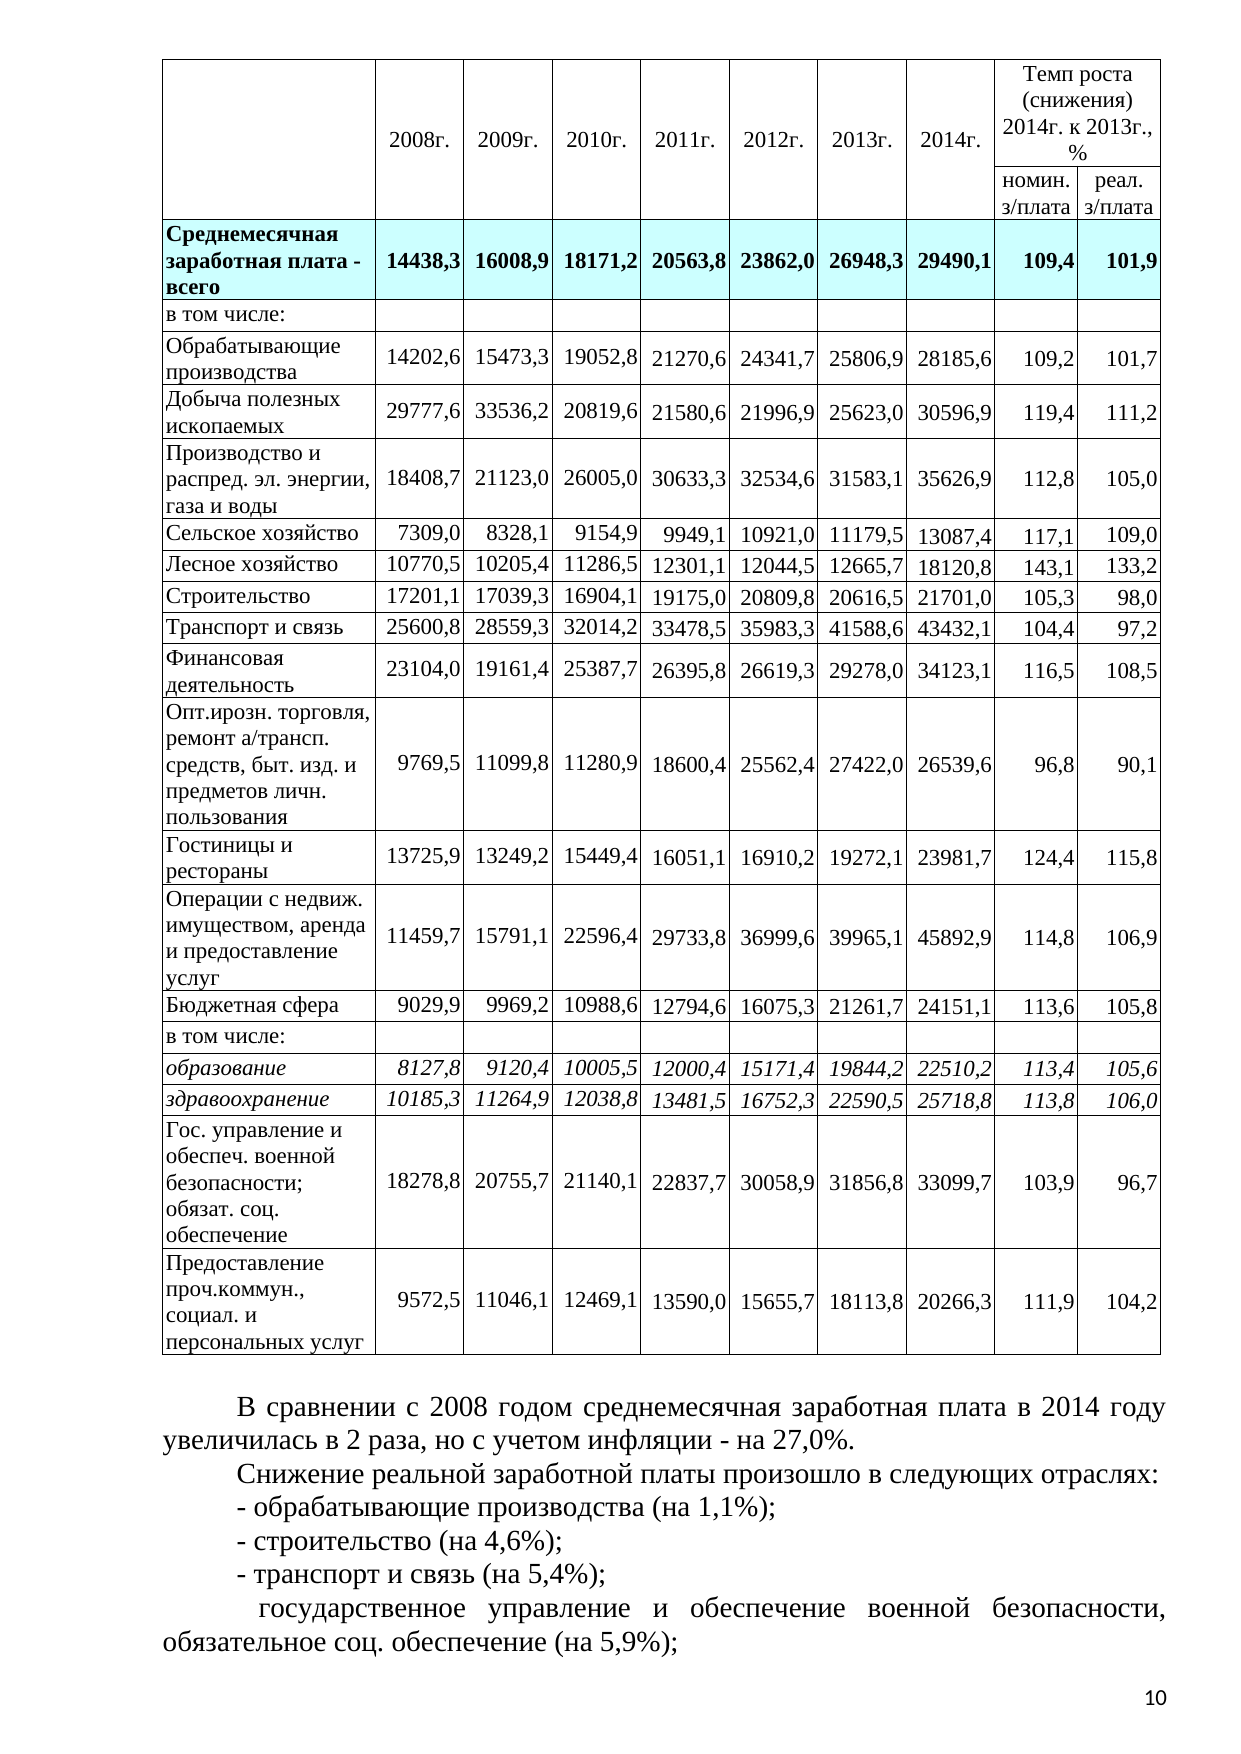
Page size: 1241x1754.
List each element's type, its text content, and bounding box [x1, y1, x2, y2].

table_cell 124,4 [995, 831, 1077, 883]
table_cell 29490,1 [907, 220, 994, 299]
table_cell Добыча полезных ископаемых [163, 385, 375, 438]
table_cell 12469,1 [553, 1249, 640, 1354]
table_cell 11179,5 [818, 519, 906, 549]
table_cell 13087,4 [907, 519, 994, 549]
table_cell в том числе: [163, 300, 375, 331]
table_cell 113,8 [995, 1085, 1077, 1115]
table_cell 13725,9 [376, 831, 463, 883]
table_header 2011г. [641, 60, 729, 219]
table_cell [553, 300, 640, 331]
table_cell Операции с недвиж. имуществом, аренда и предоставление услуг [163, 885, 375, 990]
table_cell [818, 1022, 906, 1052]
table_cell 103,9 [995, 1116, 1077, 1248]
table_cell 143,1 [995, 551, 1077, 581]
table_cell 33478,5 [641, 613, 729, 643]
table_cell 18600,4 [641, 698, 729, 830]
table_cell 90,1 [1078, 698, 1160, 830]
table_cell [818, 300, 906, 331]
table_cell 10770,5 [376, 551, 463, 581]
table_cell 18113,8 [818, 1249, 906, 1354]
table_cell 23981,7 [907, 831, 994, 883]
table_cell 26005,0 [553, 439, 640, 518]
table_cell 10205,4 [464, 551, 552, 581]
table_cell 101,9 [1078, 220, 1160, 299]
table_cell номин. з/плата [995, 167, 1077, 219]
table_cell Гос. управление и обеспеч. военной безопасности; обязат. соц. обеспечение [163, 1116, 375, 1248]
table_cell 9949,1 [641, 519, 729, 549]
table_cell [1078, 300, 1160, 331]
table_header 2013г. [818, 60, 906, 219]
table_cell [376, 300, 463, 331]
table_cell 25806,9 [818, 332, 906, 384]
table_cell 43432,1 [907, 613, 994, 643]
table_cell 25718,8 [907, 1085, 994, 1115]
table_cell 31856,8 [818, 1116, 906, 1248]
text Снижение реальной заработной платы произошло в следующих отраслях: [162, 1456, 1167, 1489]
table_cell 25600,8 [376, 613, 463, 643]
table_cell 29733,8 [641, 885, 729, 990]
table_cell 119,4 [995, 385, 1077, 438]
table_cell 7309,0 [376, 519, 463, 549]
table_cell 12000,4 [641, 1054, 729, 1084]
table_cell 18171,2 [553, 220, 640, 299]
table_cell 105,0 [1078, 439, 1160, 518]
table_header [163, 60, 375, 219]
table_header 2009г. [464, 60, 552, 219]
table_cell 15473,3 [464, 332, 552, 384]
table_cell Финансовая деятельность [163, 644, 375, 697]
table_cell образование [163, 1054, 375, 1084]
table_cell 22596,4 [553, 885, 640, 990]
table_cell 21123,0 [464, 439, 552, 518]
table_cell 104,4 [995, 613, 1077, 643]
table_cell 30633,3 [641, 439, 729, 518]
table_cell 113,6 [995, 991, 1077, 1021]
table_cell 9769,5 [376, 698, 463, 830]
table_cell 9572,5 [376, 1249, 463, 1354]
table_cell 12665,7 [818, 551, 906, 581]
table_cell 104,2 [1078, 1249, 1160, 1354]
table_cell 28559,3 [464, 613, 552, 643]
table_cell 14202,6 [376, 332, 463, 384]
table_cell 112,8 [995, 439, 1077, 518]
text государственное управление и обеспечение военной безопасности, обязательное соц. обеспечение (на 5,9%); [162, 1590, 1167, 1657]
table_cell 16075,3 [730, 991, 817, 1021]
table_cell 18278,8 [376, 1116, 463, 1248]
table_cell 105,3 [995, 582, 1077, 612]
table_cell 117,1 [995, 519, 1077, 549]
table_cell 29777,6 [376, 385, 463, 438]
table_cell 10005,5 [553, 1054, 640, 1084]
table_cell 97,2 [1078, 613, 1160, 643]
table_cell 20819,6 [553, 385, 640, 438]
table_cell 21996,9 [730, 385, 817, 438]
table_cell 19844,2 [818, 1054, 906, 1084]
table_cell 21270,6 [641, 332, 729, 384]
table_cell 9120,4 [464, 1054, 552, 1084]
table_header 2008г. [376, 60, 463, 219]
table_cell 23104,0 [376, 644, 463, 697]
table_cell 11280,9 [553, 698, 640, 830]
table_cell 96,7 [1078, 1116, 1160, 1248]
table_cell 19161,4 [464, 644, 552, 697]
table_cell Опт.ирозн. торговля, ремонт а/трансп. средств, быт. изд. и предметов личн. пользования [163, 698, 375, 830]
table_cell 12038,8 [553, 1085, 640, 1115]
table_cell Предоставление проч.коммун., социал. и персональных услуг [163, 1249, 375, 1354]
table_cell 10988,6 [553, 991, 640, 1021]
table_cell 41588,6 [818, 613, 906, 643]
table_cell 33099,7 [907, 1116, 994, 1248]
table_cell 11286,5 [553, 551, 640, 581]
table_cell 109,0 [1078, 519, 1160, 549]
text - строительство (на 4,6%); [162, 1523, 1167, 1557]
table_cell 21140,1 [553, 1116, 640, 1248]
table_cell Обрабатывающие производства [163, 332, 375, 384]
table_cell 33536,2 [464, 385, 552, 438]
table_cell 11099,8 [464, 698, 552, 830]
table_cell 45892,9 [907, 885, 994, 990]
table_cell 12301,1 [641, 551, 729, 581]
table_cell 113,4 [995, 1054, 1077, 1084]
table_cell 25387,7 [553, 644, 640, 697]
table_cell 17039,3 [464, 582, 552, 612]
table_cell 19175,0 [641, 582, 729, 612]
table_cell 32014,2 [553, 613, 640, 643]
table_cell [641, 300, 729, 331]
table_cell [907, 300, 994, 331]
table_cell 11046,1 [464, 1249, 552, 1354]
table_cell 101,7 [1078, 332, 1160, 384]
table_cell 115,8 [1078, 831, 1160, 883]
table_cell [553, 1022, 640, 1052]
table_cell 26539,6 [907, 698, 994, 830]
table_cell 27422,0 [818, 698, 906, 830]
table_cell 105,8 [1078, 991, 1160, 1021]
table_cell 109,2 [995, 332, 1077, 384]
table_cell Сельское хозяйство [163, 519, 375, 549]
table_cell 20266,3 [907, 1249, 994, 1354]
table_cell [730, 1022, 817, 1052]
table_cell 10921,0 [730, 519, 817, 549]
table_cell 13481,5 [641, 1085, 729, 1115]
table_cell 26948,3 [818, 220, 906, 299]
table_cell в том числе: [163, 1022, 375, 1052]
table_cell 34123,1 [907, 644, 994, 697]
table_cell 14438,3 [376, 220, 463, 299]
text - обрабатывающие производства (на 1,1%); [162, 1489, 1167, 1523]
table_cell 30596,9 [907, 385, 994, 438]
table_cell 10185,3 [376, 1085, 463, 1115]
table_cell 12044,5 [730, 551, 817, 581]
table_cell 23862,0 [730, 220, 817, 299]
table_cell 36999,6 [730, 885, 817, 990]
table_header 2010г. [553, 60, 640, 219]
table_cell 108,5 [1078, 644, 1160, 697]
table_cell [376, 1022, 463, 1052]
table_cell 19052,8 [553, 332, 640, 384]
table_cell 21580,6 [641, 385, 729, 438]
table_cell 35626,9 [907, 439, 994, 518]
table_cell 16904,1 [553, 582, 640, 612]
table_cell 11459,7 [376, 885, 463, 990]
table_cell 19272,1 [818, 831, 906, 883]
table_cell 21701,0 [907, 582, 994, 612]
table_cell 16008,9 [464, 220, 552, 299]
table_cell 106,9 [1078, 885, 1160, 990]
table_cell 8328,1 [464, 519, 552, 549]
table_cell 9154,9 [553, 519, 640, 549]
table_cell 20809,8 [730, 582, 817, 612]
table_cell 133,2 [1078, 551, 1160, 581]
table_cell 13249,2 [464, 831, 552, 883]
table_cell 29278,0 [818, 644, 906, 697]
table_cell 15171,4 [730, 1054, 817, 1084]
table_cell 16752,3 [730, 1085, 817, 1115]
table_cell 25562,4 [730, 698, 817, 830]
table_cell 26395,8 [641, 644, 729, 697]
table_cell реал. з/плата [1078, 167, 1160, 219]
table_cell Производство и распред. эл. энергии, газа и воды [163, 439, 375, 518]
table_cell [641, 1022, 729, 1052]
table_cell 9029,9 [376, 991, 463, 1021]
table_cell [907, 1022, 994, 1052]
table_cell 39965,1 [818, 885, 906, 990]
table_cell 22590,5 [818, 1085, 906, 1115]
table_cell 30058,9 [730, 1116, 817, 1248]
table_cell Строительство [163, 582, 375, 612]
text - транспорт и связь (на 5,4%); [162, 1557, 1167, 1590]
text В сравнении с 2008 годом среднемесячная заработная плата в 2014 году увеличилась в 2 раза, но с учетом инфляции - на 27,0%. [162, 1389, 1167, 1456]
table_header Темп роста (снижения) 2014г. к 2013г., % [995, 60, 1160, 166]
table_cell 32534,6 [730, 439, 817, 518]
table_cell 105,6 [1078, 1054, 1160, 1084]
table_cell 106,0 [1078, 1085, 1160, 1115]
table_cell 11264,9 [464, 1085, 552, 1115]
table_cell 35983,3 [730, 613, 817, 643]
table_cell 31583,1 [818, 439, 906, 518]
table_cell 98,0 [1078, 582, 1160, 612]
table_cell [464, 1022, 552, 1052]
table_cell 13590,0 [641, 1249, 729, 1354]
table_cell 114,8 [995, 885, 1077, 990]
table_cell [730, 300, 817, 331]
table_cell 18120,8 [907, 551, 994, 581]
table_cell Лесное хозяйство [163, 551, 375, 581]
table_cell [1078, 1022, 1160, 1052]
table_cell 21261,7 [818, 991, 906, 1021]
table_cell здравоохранение [163, 1085, 375, 1115]
table_cell Транспорт и связь [163, 613, 375, 643]
table_cell 111,9 [995, 1249, 1077, 1354]
table_cell Бюджетная сфера [163, 991, 375, 1021]
table_cell 20563,8 [641, 220, 729, 299]
table_header 2014г. [907, 60, 994, 219]
table_cell 16910,2 [730, 831, 817, 883]
table_cell 9969,2 [464, 991, 552, 1021]
table_cell 28185,6 [907, 332, 994, 384]
table_cell 116,5 [995, 644, 1077, 697]
table_cell 12794,6 [641, 991, 729, 1021]
table_cell 15449,4 [553, 831, 640, 883]
table_cell 24341,7 [730, 332, 817, 384]
table_cell 15791,1 [464, 885, 552, 990]
table_cell 8127,8 [376, 1054, 463, 1084]
table_cell [995, 1022, 1077, 1052]
table_cell 20616,5 [818, 582, 906, 612]
table_cell 26619,3 [730, 644, 817, 697]
table_cell 24151,1 [907, 991, 994, 1021]
table_cell 15655,7 [730, 1249, 817, 1354]
table_cell Среднемесячная заработная плата - всего [163, 220, 375, 299]
table_cell 111,2 [1078, 385, 1160, 438]
table_cell Гостиницы и рестораны [163, 831, 375, 883]
table_cell 25623,0 [818, 385, 906, 438]
table_cell 96,8 [995, 698, 1077, 830]
table_cell [995, 300, 1077, 331]
table_cell 22837,7 [641, 1116, 729, 1248]
table_cell 22510,2 [907, 1054, 994, 1084]
table_cell 17201,1 [376, 582, 463, 612]
table_cell 109,4 [995, 220, 1077, 299]
table_cell 16051,1 [641, 831, 729, 883]
table_cell 20755,7 [464, 1116, 552, 1248]
table_header 2012г. [730, 60, 817, 219]
table_cell 18408,7 [376, 439, 463, 518]
table_cell [464, 300, 552, 331]
